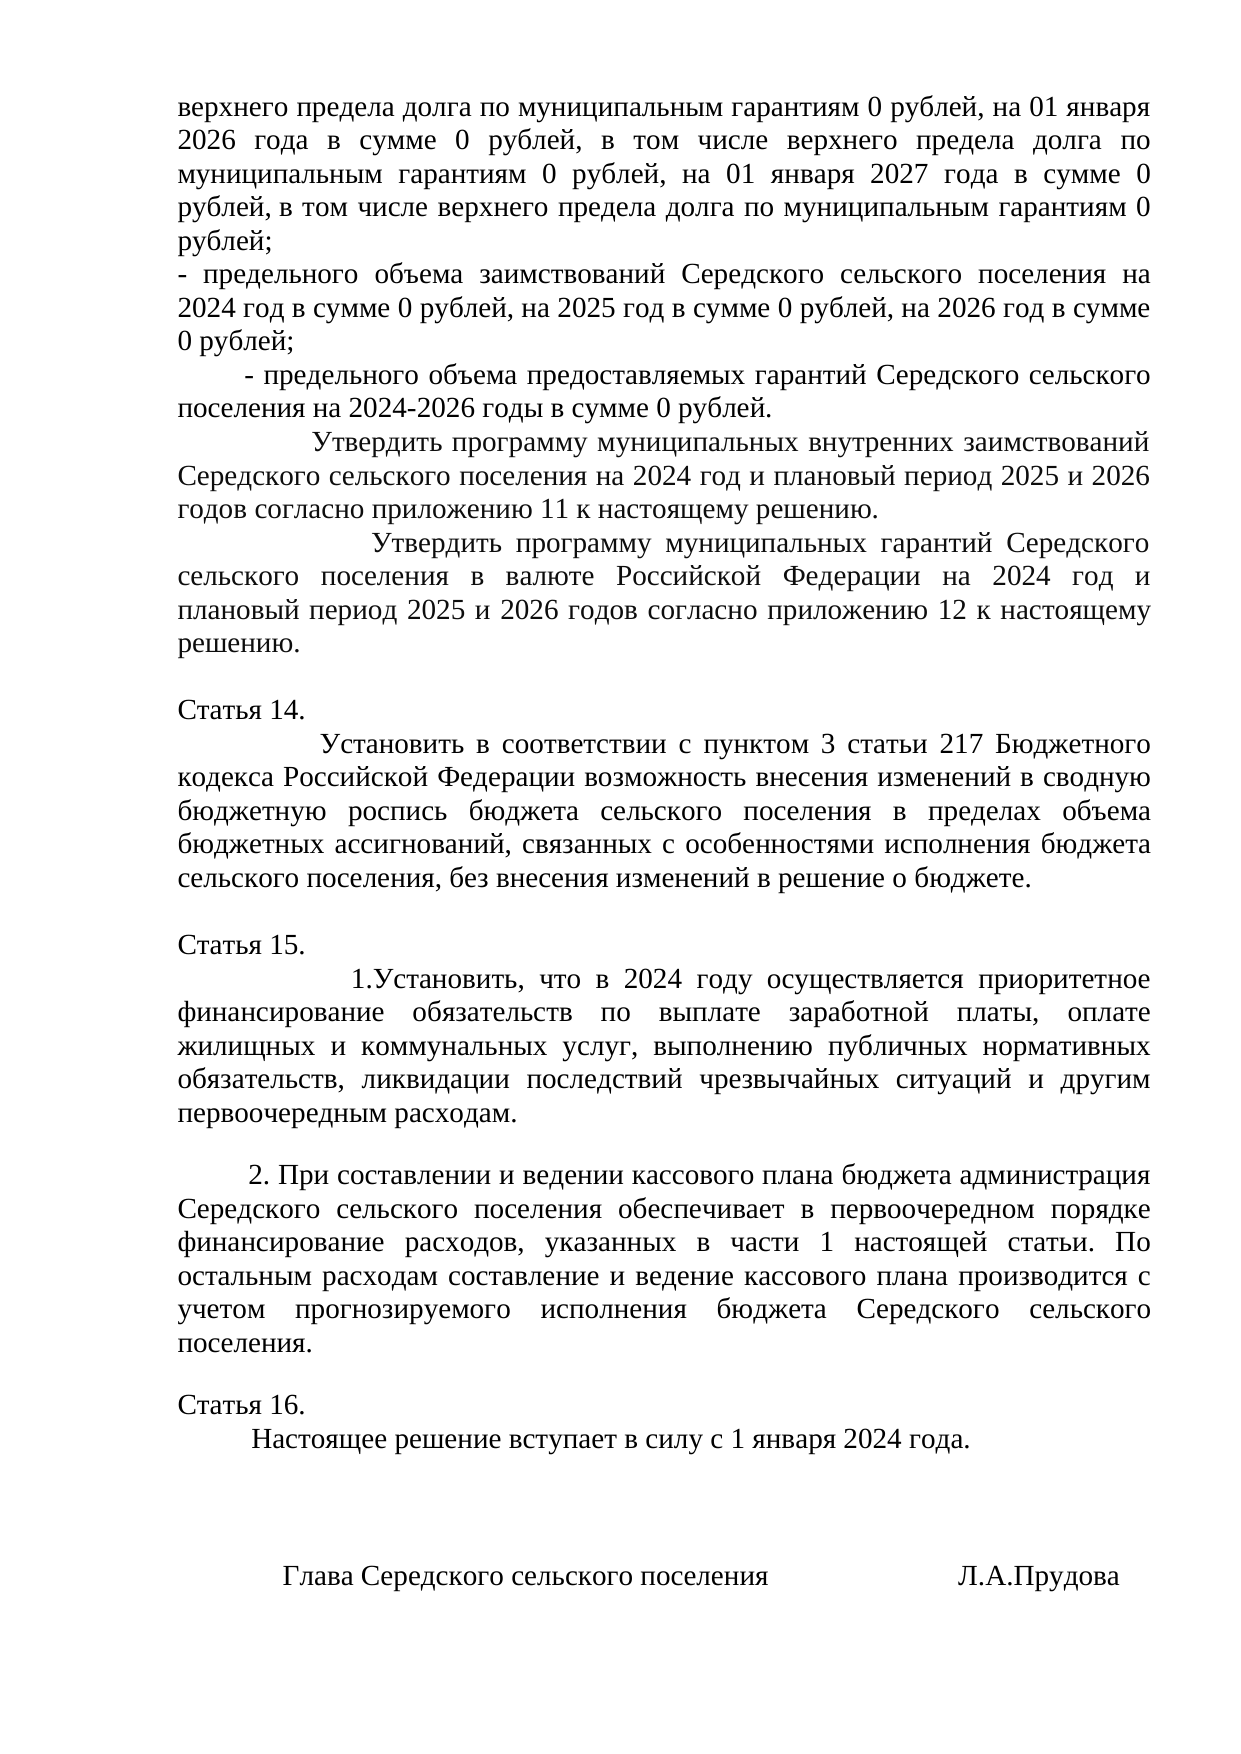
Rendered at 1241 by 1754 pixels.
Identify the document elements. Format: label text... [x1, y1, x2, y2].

text Статья 14. [177, 692, 1152, 726]
text Утвердить программу муниципальных гарантий Середского сельского поселения в валюте Российской Федерации на 2024 год и плановый период 2025 и 2026 годов согласно приложению 12 к настоящему решению. [177, 525, 1152, 659]
text 2. При составлении и ведении кассового плана бюджета администрация Середского сельского поселения обеспечивает в первоочередном порядке финансирование расходов, указанных в части 1 настоящей статьи. По остальным расходам составление и ведение кассового плана производится с учетом прогнозируемого исполнения бюджета Середского сельского поселения. [177, 1157, 1152, 1358]
text Настоящее решение вступает в силу с 1 января 2024 года. [177, 1421, 1152, 1454]
text Установить в соответствии с пунктом 3 статьи 217 Бюджетного кодекса Российской Федерации возможность внесения изменений в сводную бюджетную роспись бюджета сельского поселения в пределах объема бюджетных ассигнований, связанных с особенностями исполнения бюджета сельского поселения, без внесения изменений в решение о бюджете. [177, 726, 1152, 894]
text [177, 89, 1152, 256]
text Статья 15. [177, 927, 1152, 961]
text Утвердить программу муниципальных внутренних заимствований Середского сельского поселения на 2024 год и плановый период 2025 и 2026 годов согласно приложению 11 к настоящему решению. [177, 424, 1152, 525]
text - предельного объема предоставляемых гарантий Середского сельского поселения на 2024-2026 годы в сумме 0 рублей. [177, 357, 1152, 424]
text - предельного объема заимствований Середского сельского поселения на 2024 год в сумме 0 рублей, на 2025 год в сумме 0 рублей, на 2026 год в сумме 0 рублей; [177, 256, 1152, 357]
text 1.Установить, что в 2024 году осуществляется приоритетное финансирование обязательств по выплате заработной платы, оплате жилищных и коммунальных услуг, выполнению публичных нормативных обязательств, ликвидации последствий чрезвычайных ситуаций и другим первоочередным расходам. [177, 961, 1152, 1128]
text Статья 16. [177, 1387, 1152, 1421]
text Глава Середского сельского поселения Л.А.Прудова [251, 1558, 1152, 1591]
